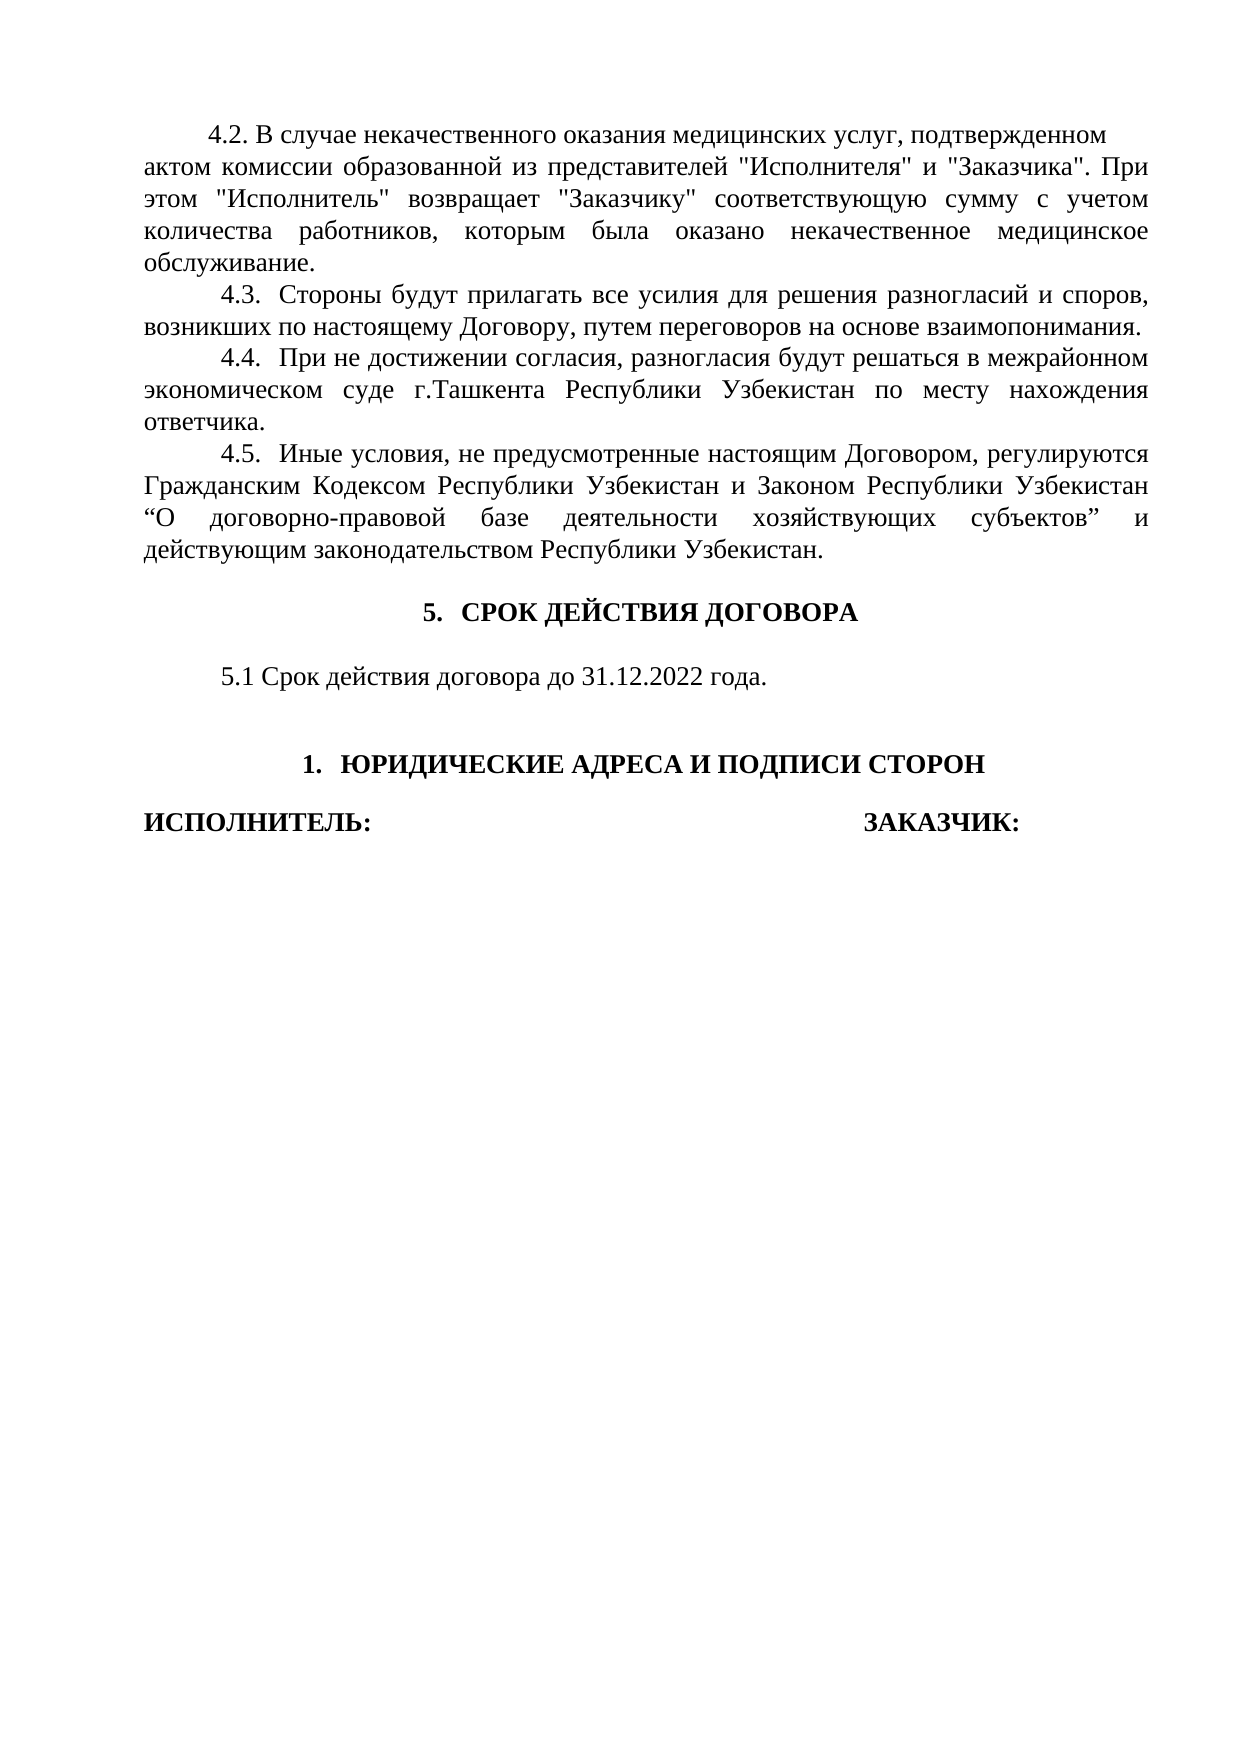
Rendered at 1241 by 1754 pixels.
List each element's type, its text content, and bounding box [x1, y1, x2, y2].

text актом комиссии образованной из представителей "Исполнителя" и "Заказчика". При этом "Исполнитель" возвращает "Заказчику" соответствующую сумму с учетом количества работников, которым была оказано некачественное медицинское обслуживание. [143, 150, 1150, 278]
text 5.1 Срок действия договора до 31.12.2022 года. [143, 660, 1150, 692]
list При не достижении согласия, разногласия будут решаться в межрайонном экономическом суде г.Ташкента Республики Узбекистан по месту нахождения ответчика. [143, 341, 1150, 437]
list Стороны будут прилагать все усилия для решения разногласий и споров, возникших по настоящему Договору, путем переговоров на основе взаимопонимания. [143, 278, 1150, 341]
text 4.2. В случае некачественного оказания медицинских услуг, подтвержденном [143, 118, 1150, 150]
list ЮРИДИЧЕСКИЕ АДРЕСА И ПОДПИСИ СТОРОН [302, 752, 1150, 779]
text ИСПОЛНИТЕЛЬ: ЗАКАЗЧИК: [143, 806, 1150, 838]
list Иные условия, не предусмотренные настоящим Договором, регулируются Гражданским Кодексом Республики Узбекистан и Законом Республики Узбекистан “О договорно-правовой базе деятельности хозяйствующих субъектов” и действующим законодательством Республики Узбекистан. [143, 437, 1150, 564]
list СРОК ДЕЙСТВИЯ ДОГОВОРА [423, 596, 1150, 628]
